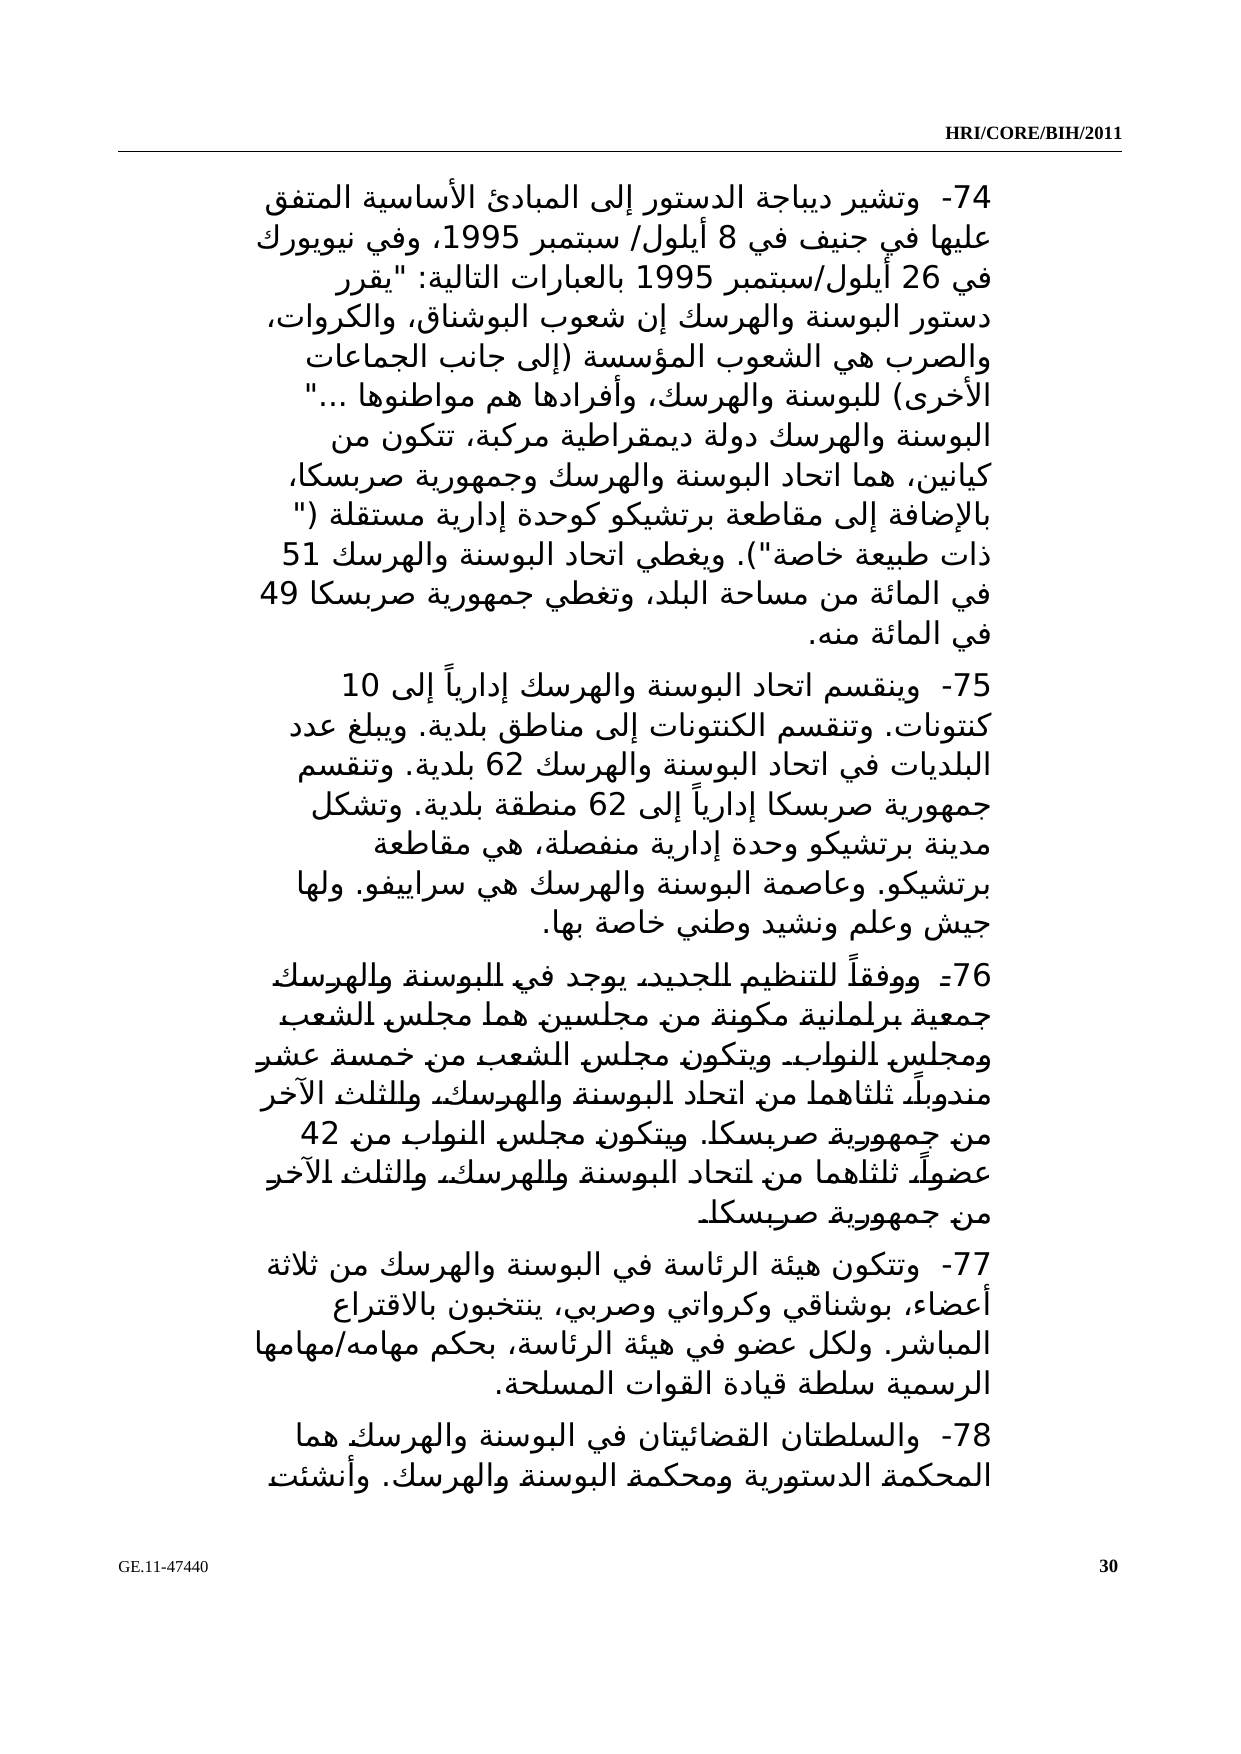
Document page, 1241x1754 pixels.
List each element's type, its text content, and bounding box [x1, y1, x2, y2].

text 74- وتشير ديباجة الدستور إلى المبادئ الأساسية المتفق عليها في جنيف في 8 أيلول/ سبتمبر 1995، وفي نيويورك في 26 أيلول/سبتمبر 1995 بالعبارات التالية: "يقرر دستور البوسنة والهرسك إن شعوب البوشناق، والكروات، والصرب هي الشعوب المؤسسة (إلى جانب الجماعات الأخرى) للبوسنة والهرسك، وأفرادها هم مواطنوها ..." البوسنة والهرسك دولة ديمقراطية مركبة، تتكون من كيانين، هما اتحاد البوسنة والهرسك وجمهورية صربسكا، بالإضافة إلى مقاطعة برتشيكو كوحدة إدارية مستقلة (" ذات طبيعة خاصة"). ويغطي اتحاد البوسنة والهرسك 51 في المائة من مساحة البلد، وتغطي جمهورية صربسكا 49 في المائة منه. [248, 177, 992, 652]
text 75- وينقسم اتحاد البوسنة والهرسك إدارياً إلى 10 كنتونات. وتنقسم الكنتونات إلى مناطق بلدية. ويبلغ عدد البلديات في اتحاد البوسنة والهرسك 62 بلدية. وتنقسم جمهورية صربسكا إدارياً إلى 62 منطقة بلدية. وتشكل مدينة برتشيكو وحدة إدارية منفصلة، هي مقاطعة برتشيكو. وعاصمة البوسنة والهرسك هي سراييفو. ولها جيش وعلم ونشيد وطني خاصة بها. [248, 665, 992, 942]
text 77- وتتكون هيئة الرئاسة في البوسنة والهرسك من ثلاثة أعضاء، بوشناقي وكرواتي وصربي، ينتخبون بالاقتراع المباشر. ولكل عضو في هيئة الرئاسة، بحكم مهامه/مهامها الرسمية سلطة قيادة القوات المسلحة. [248, 1244, 992, 1402]
text 76- ووفقاً للتنظيم الجديد، يوجد في البوسنة والهرسك جمعية برلمانية مكونة من مجلسين هما مجلس الشعب ومجلس النواب. ويتكون مجلس الشعب من خمسة عشر مندوباً، ثلثاهما من اتحاد البوسنة والهرسك، والثلث الآخر من جمهورية صربسكا. ويتكون مجلس النواب من 42 عضواً، ثلثاهما من اتحاد البوسنة والهرسك، والثلث الآخر من جمهورية صربسكا. [248, 954, 992, 1231]
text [248, 1415, 992, 1494]
